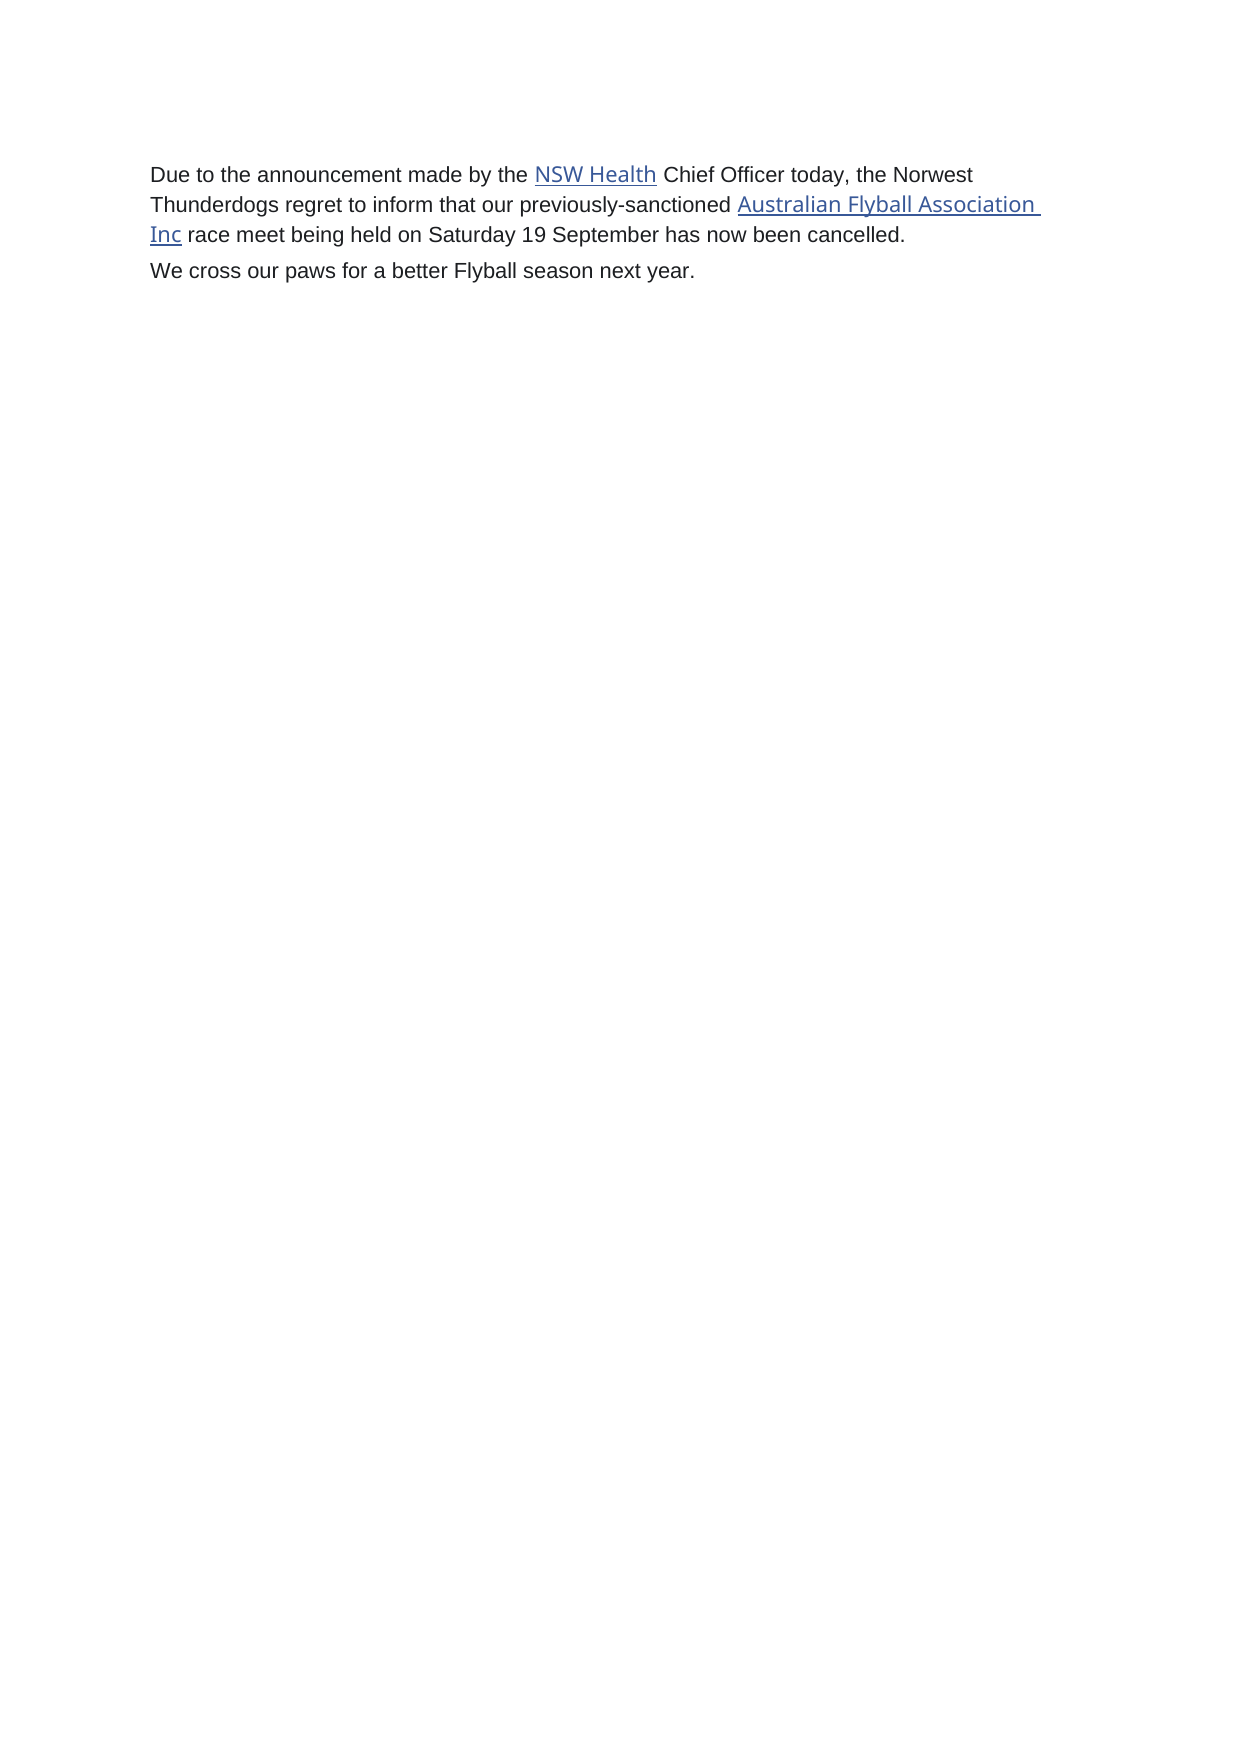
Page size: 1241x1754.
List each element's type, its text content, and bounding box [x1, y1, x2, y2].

text Due to the announcement made by the NSW Health Chief Officer today, the Norwest Thunderdogs regret to inform that our previously-sanctioned Australian Flyball Association Inc race meet being held on Saturday 19 September has now been cancelled. [150, 159, 1090, 249]
text We cross our paws for a better Flyball season next year. [150, 258, 1090, 283]
